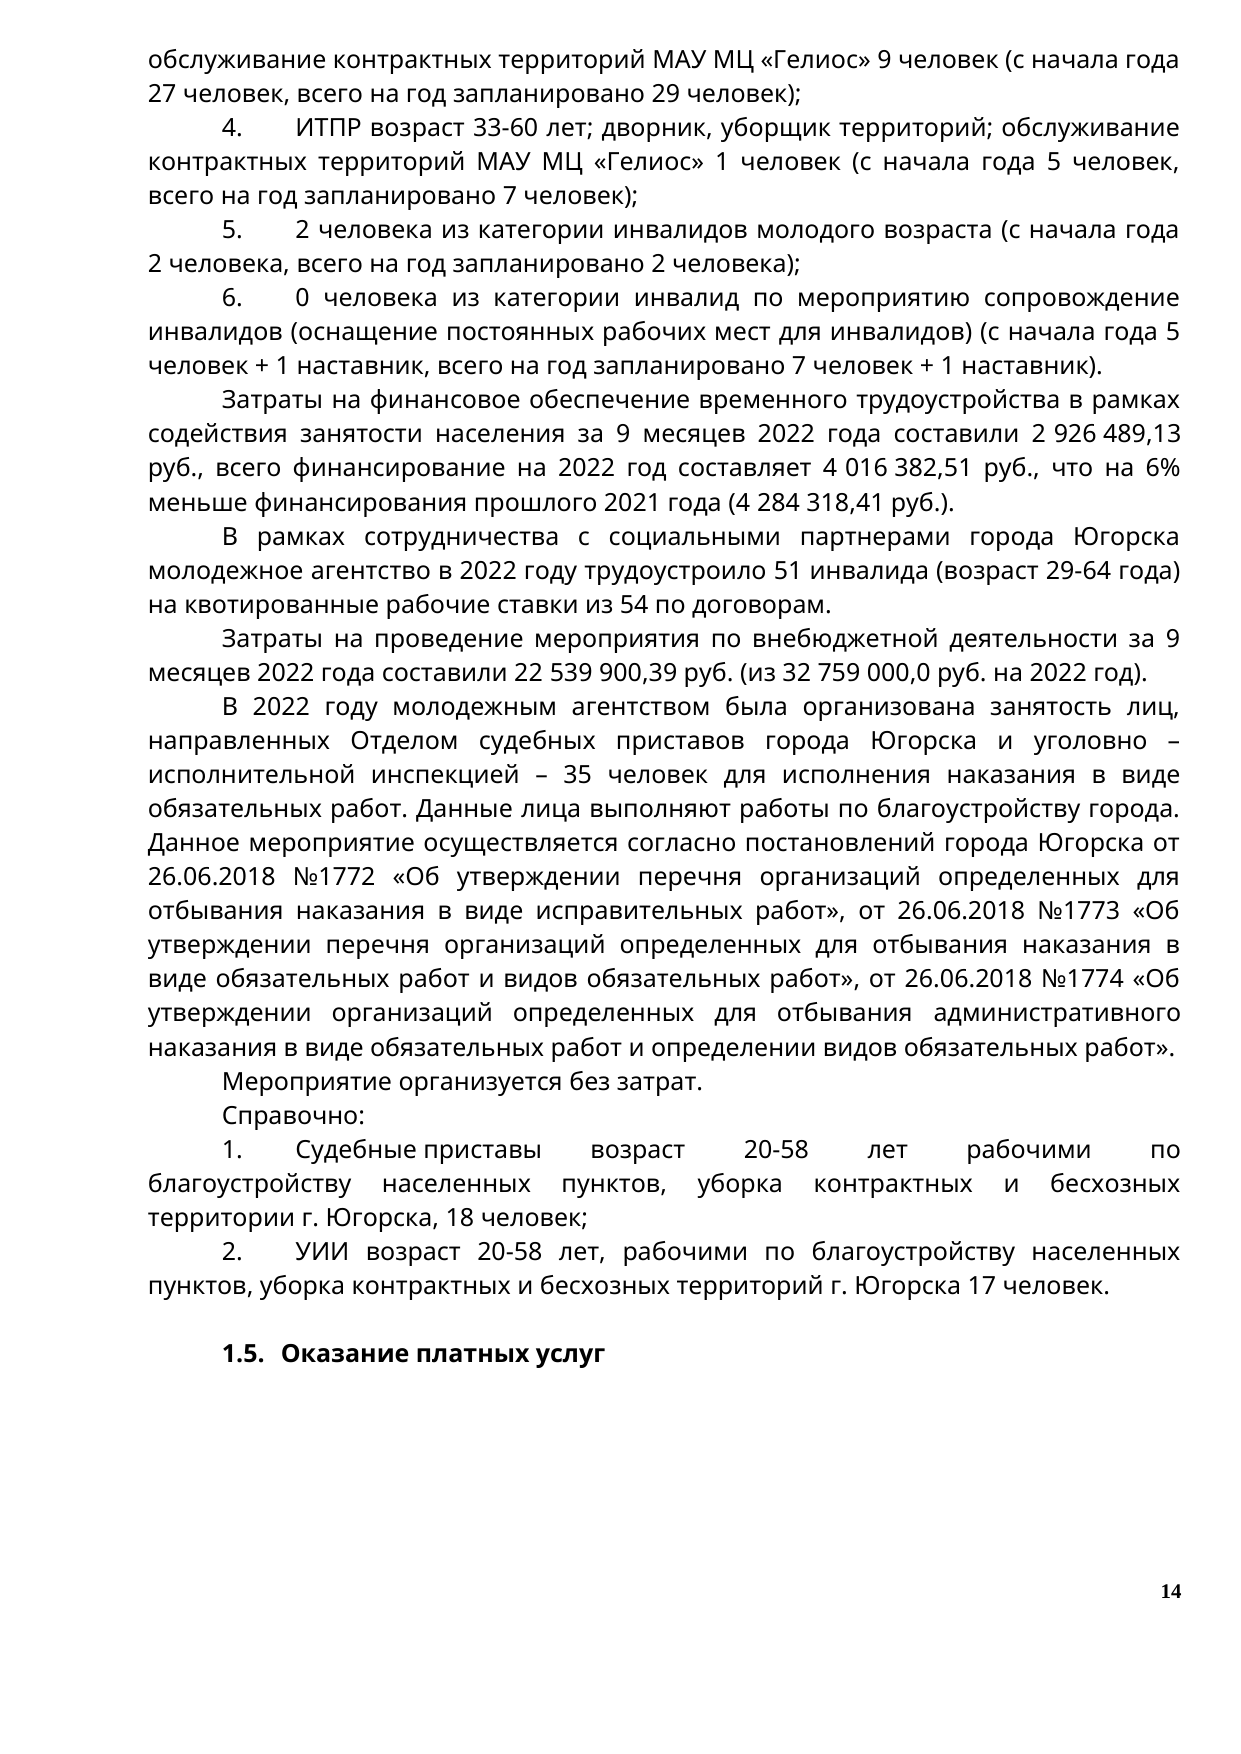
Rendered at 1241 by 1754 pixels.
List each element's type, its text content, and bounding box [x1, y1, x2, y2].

list ИТПР возраст 33-60 лет; дворник, уборщик территорий; обслуживание контрактных территорий МАУ МЦ «Гелиос» 1 человек (с начала года 5 человек, всего на год запланировано 7 человек); [148, 109, 1181, 212]
list Оказание платных услуг [148, 1336, 1181, 1370]
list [148, 41, 1181, 109]
text Справочно: [148, 1097, 1181, 1131]
text Мероприятие организуется без затрат. [148, 1063, 1181, 1097]
text 2. УИИ возраст 20-58 лет, рабочими по благоустройству населенных пунктов, уборка контрактных и бесхозных территорий г. Югорска 17 человек. [148, 1233, 1181, 1302]
text В рамках сотрудничества с социальными партнерами города Югорска молодежное агентство в 2022 году трудоустроило 51 инвалида (возраст 29-64 года) на квотированные рабочие ставки из 54 по договорам. [148, 518, 1181, 620]
list 0 человека из категории инвалид по мероприятию сопровождение инвалидов (оснащение постоянных рабочих мест для инвалидов) (с начала года 5 человек + 1 наставник, всего на год запланировано 7 человек + 1 наставник). [148, 280, 1181, 382]
text Затраты на проведение мероприятия по внебюджетной деятельности за 9 месяцев 2022 года составили 22 539 900,39 руб. (из 32 759 000,0 руб. на 2022 год). [148, 620, 1181, 688]
text В 2022 году молодежным агентством была организована занятость лиц, направленных Отделом судебных приставов города Югорска и уголовно – исполнительной инспекцией – 35 человек для исполнения наказания в виде обязательных работ. Данные лица выполняют работы по благоустройству города. Данное мероприятие осуществляется согласно постановлений города Югорска от 26.06.2018 №1772 «Об утверждении перечня организаций определенных для отбывания наказания в виде исправительных работ», от 26.06.2018 №1773 «Об утверждении перечня организаций определенных для отбывания наказания в виде обязательных работ и видов обязательных работ», от 26.06.2018 №1774 «Об утверждении организаций определенных для отбывания административного наказания в виде обязательных работ и определении видов обязательных работ». [148, 688, 1181, 1029]
list 2 человека из категории инвалидов молодого возраста (с начала года 2 человека, всего на год запланировано 2 человека); [148, 212, 1181, 280]
text 1. Судебные приставы возраст 20-58 лет рабочими по благоустройству населенных пунктов, уборка контрактных и бесхозных территории г. Югорска, 18 человек; [148, 1131, 1181, 1233]
text Затраты на финансовое обеспечение временного трудоустройства в рамках содействия занятости населения за 9 месяцев 2022 года составили 2 926 489,13 руб., всего финансирование на 2022 год составляет 4 016 382,51 руб., что на 6% меньше финансирования прошлого 2021 года (4 284 318,41 руб.). [148, 382, 1181, 518]
